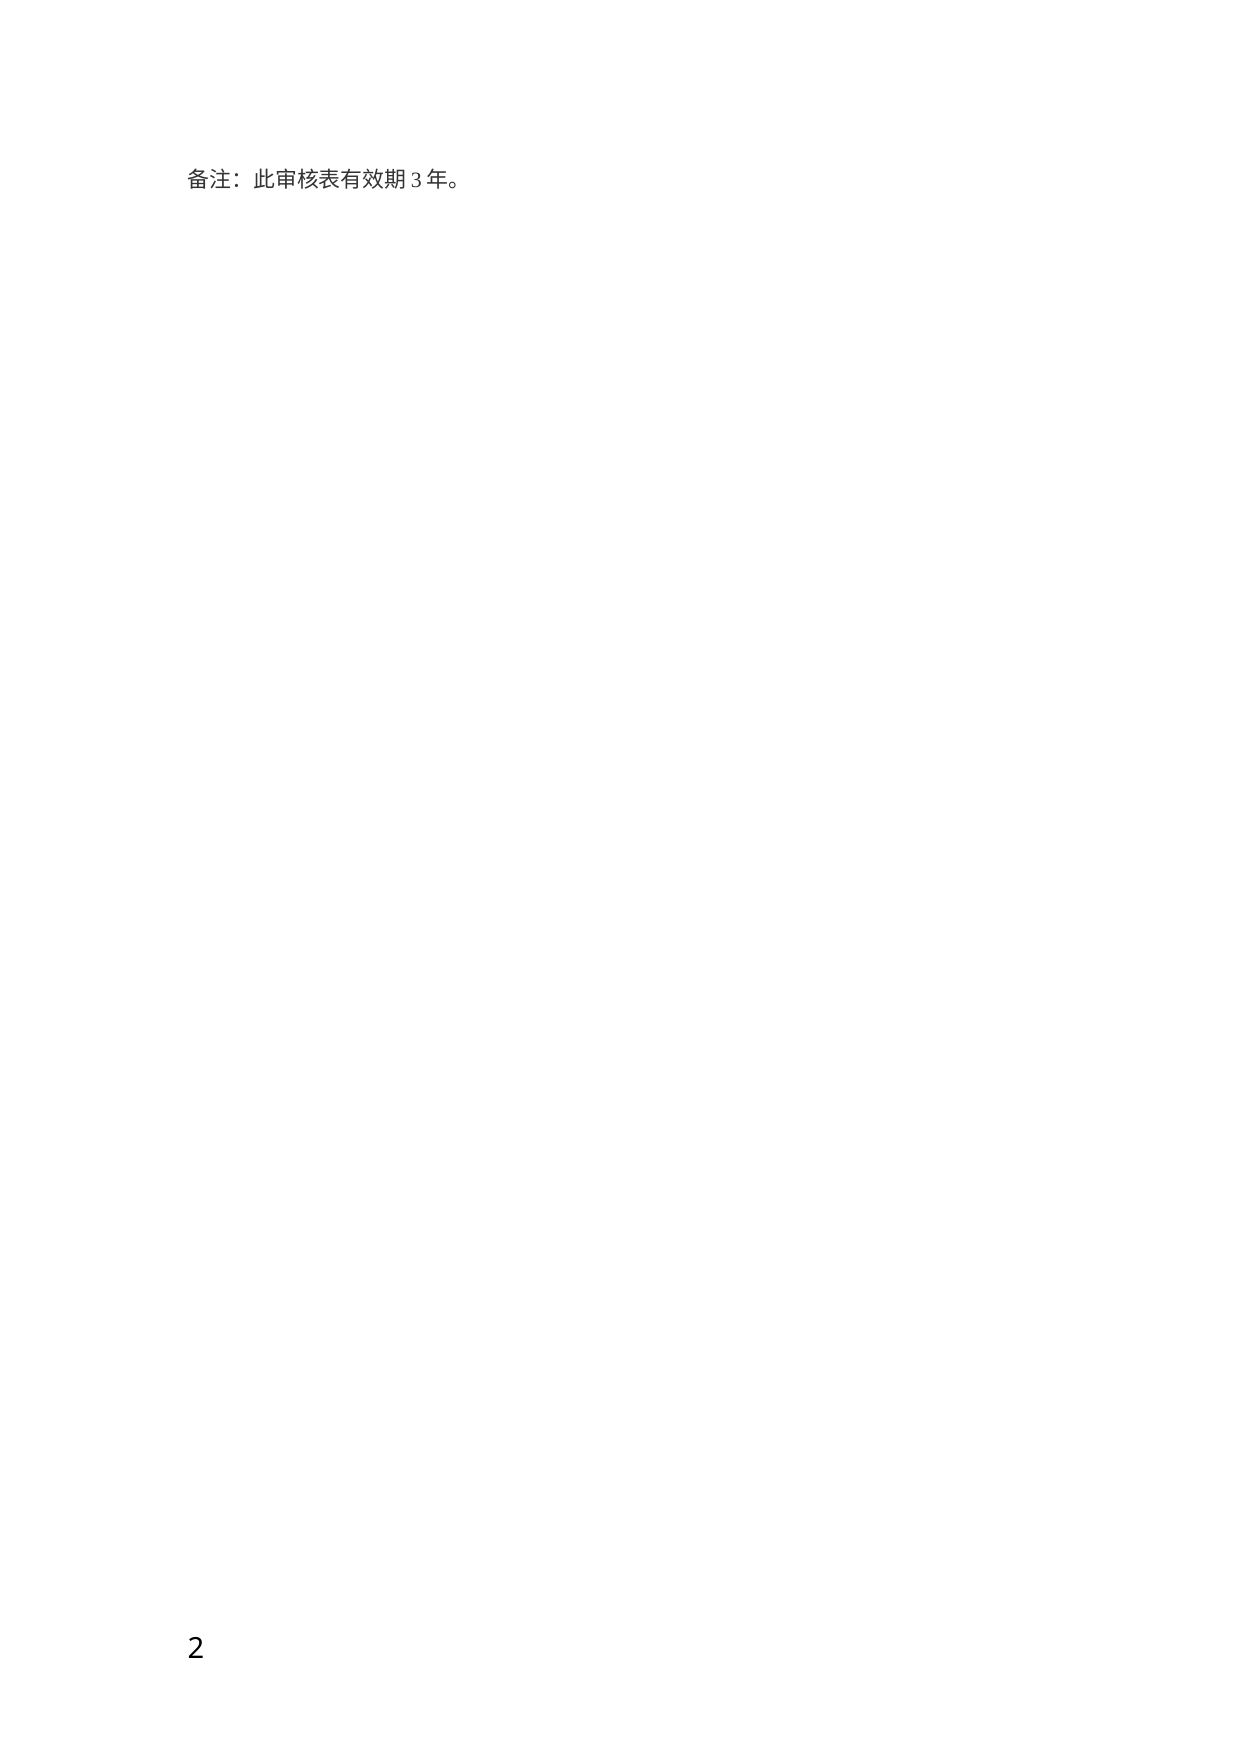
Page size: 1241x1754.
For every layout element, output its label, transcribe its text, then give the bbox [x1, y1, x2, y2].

text 备注：此审核表有效期3年。 [187, 162, 1053, 194]
